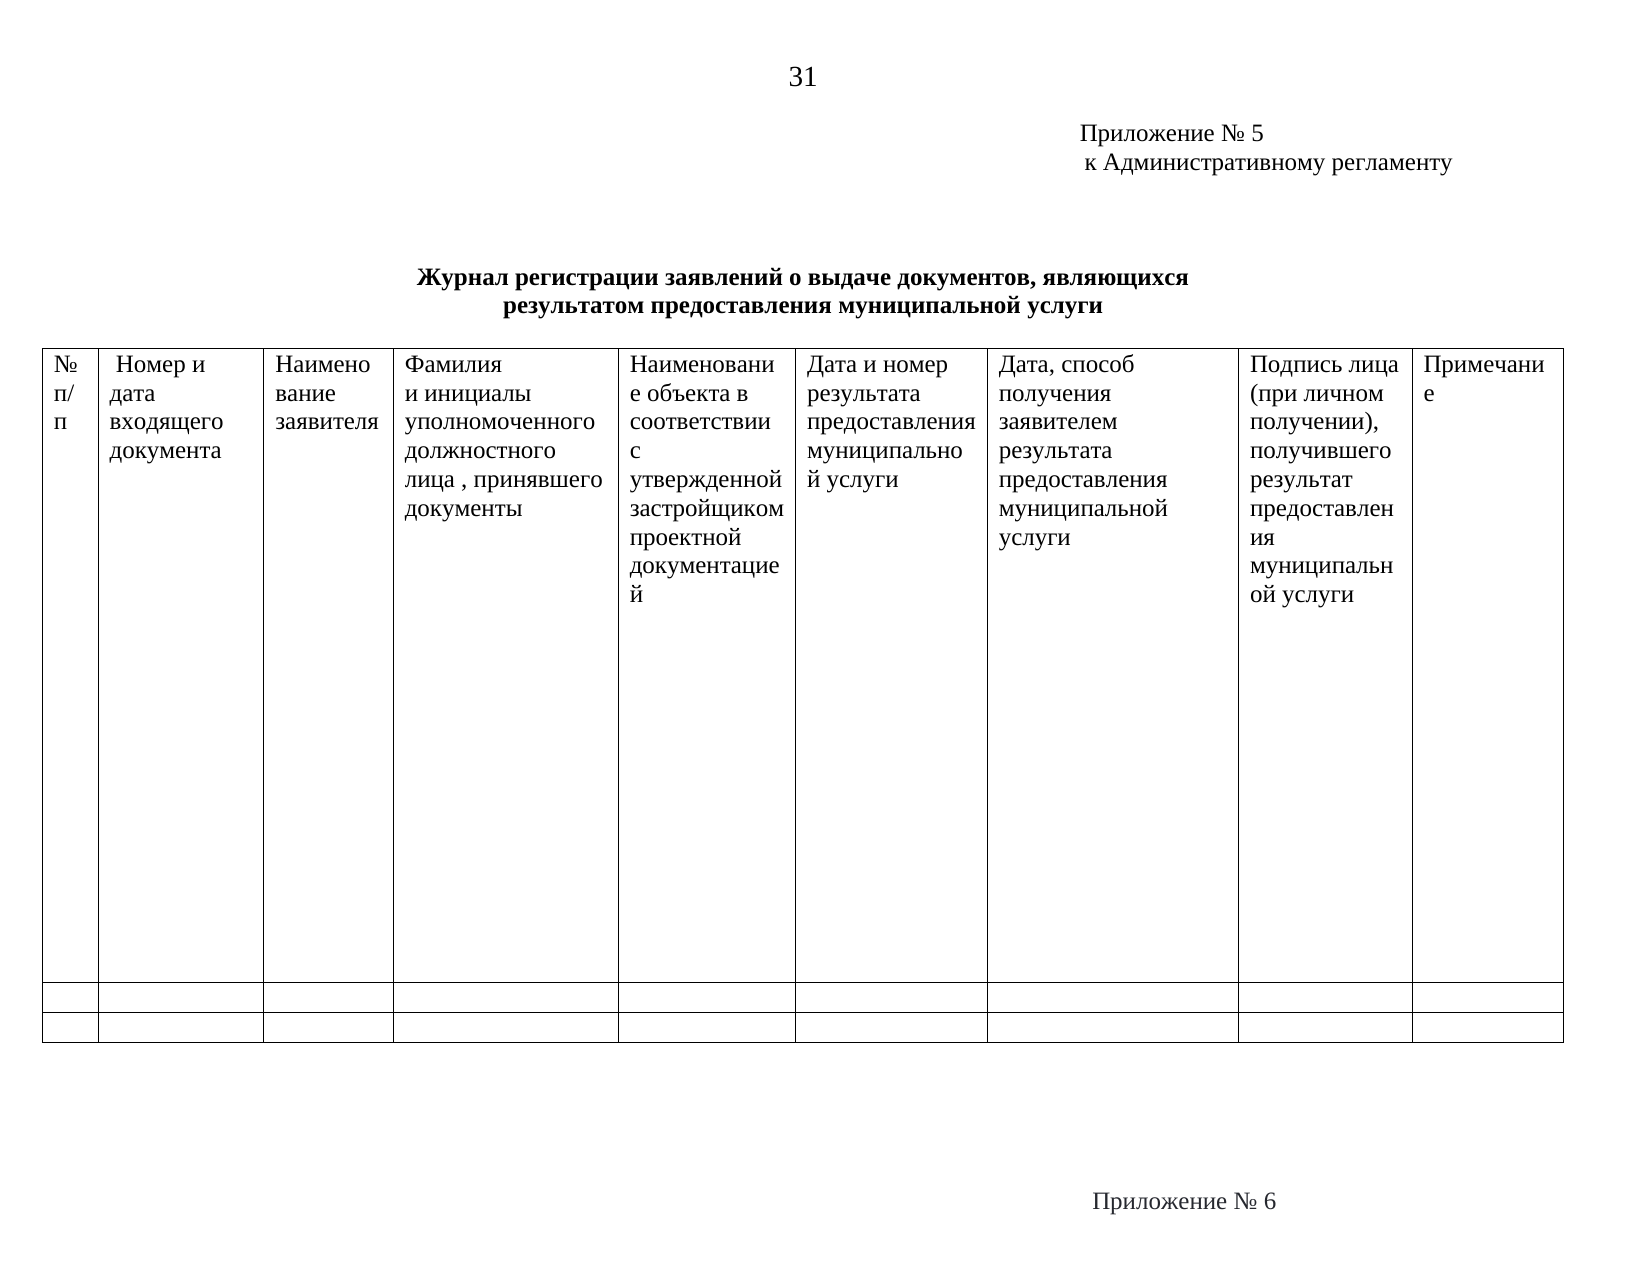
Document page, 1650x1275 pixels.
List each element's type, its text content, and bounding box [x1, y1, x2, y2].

table_cell [99, 1013, 263, 1042]
table_cell [1413, 983, 1563, 1012]
table_header Дата, способ получения заявителем результата предоставления муниципальной услуги [988, 349, 1238, 982]
table_header Наименование объекта в соответствии с утвержденной застройщиком проектной документацией [619, 349, 795, 982]
table_cell [264, 983, 393, 1012]
table_cell [1413, 1013, 1563, 1042]
text Приложение № 5 [74, 118, 1532, 147]
table_cell [988, 1013, 1238, 1042]
table_cell [619, 983, 795, 1012]
table_header Дата и номер результата предоставления муниципальной услуги [796, 349, 987, 982]
table_header Номер и дата входящего документа [99, 349, 263, 982]
table_header Фамилия и инициалы уполномоченного должностного лица , принявшего документы [394, 349, 618, 982]
table_header Примечание [1413, 349, 1563, 982]
table_cell [619, 1013, 795, 1042]
table_cell [43, 1013, 98, 1042]
table_cell [796, 1013, 987, 1042]
table_cell [394, 983, 618, 1012]
table_cell [1239, 983, 1412, 1012]
table_cell [99, 983, 263, 1012]
table_header № п/п [43, 349, 98, 982]
table_header Наименование заявителя [264, 349, 393, 982]
text к Административному регламенту [74, 147, 1532, 176]
text Приложение № 6 [0, 1186, 1532, 1215]
table_cell [43, 983, 98, 1012]
table_cell [796, 983, 987, 1012]
table_cell [1239, 1013, 1412, 1042]
text результатом предоставления муниципальной услуги [74, 291, 1532, 319]
table_header Подпись лица (при личном получении), получившего результат предоставления муниципальной услуги [1239, 349, 1412, 982]
table_cell [394, 1013, 618, 1042]
text Журнал регистрации заявлений о выдаче документов, являющихся [74, 262, 1532, 291]
table_cell [264, 1013, 393, 1042]
table_cell [988, 983, 1238, 1012]
